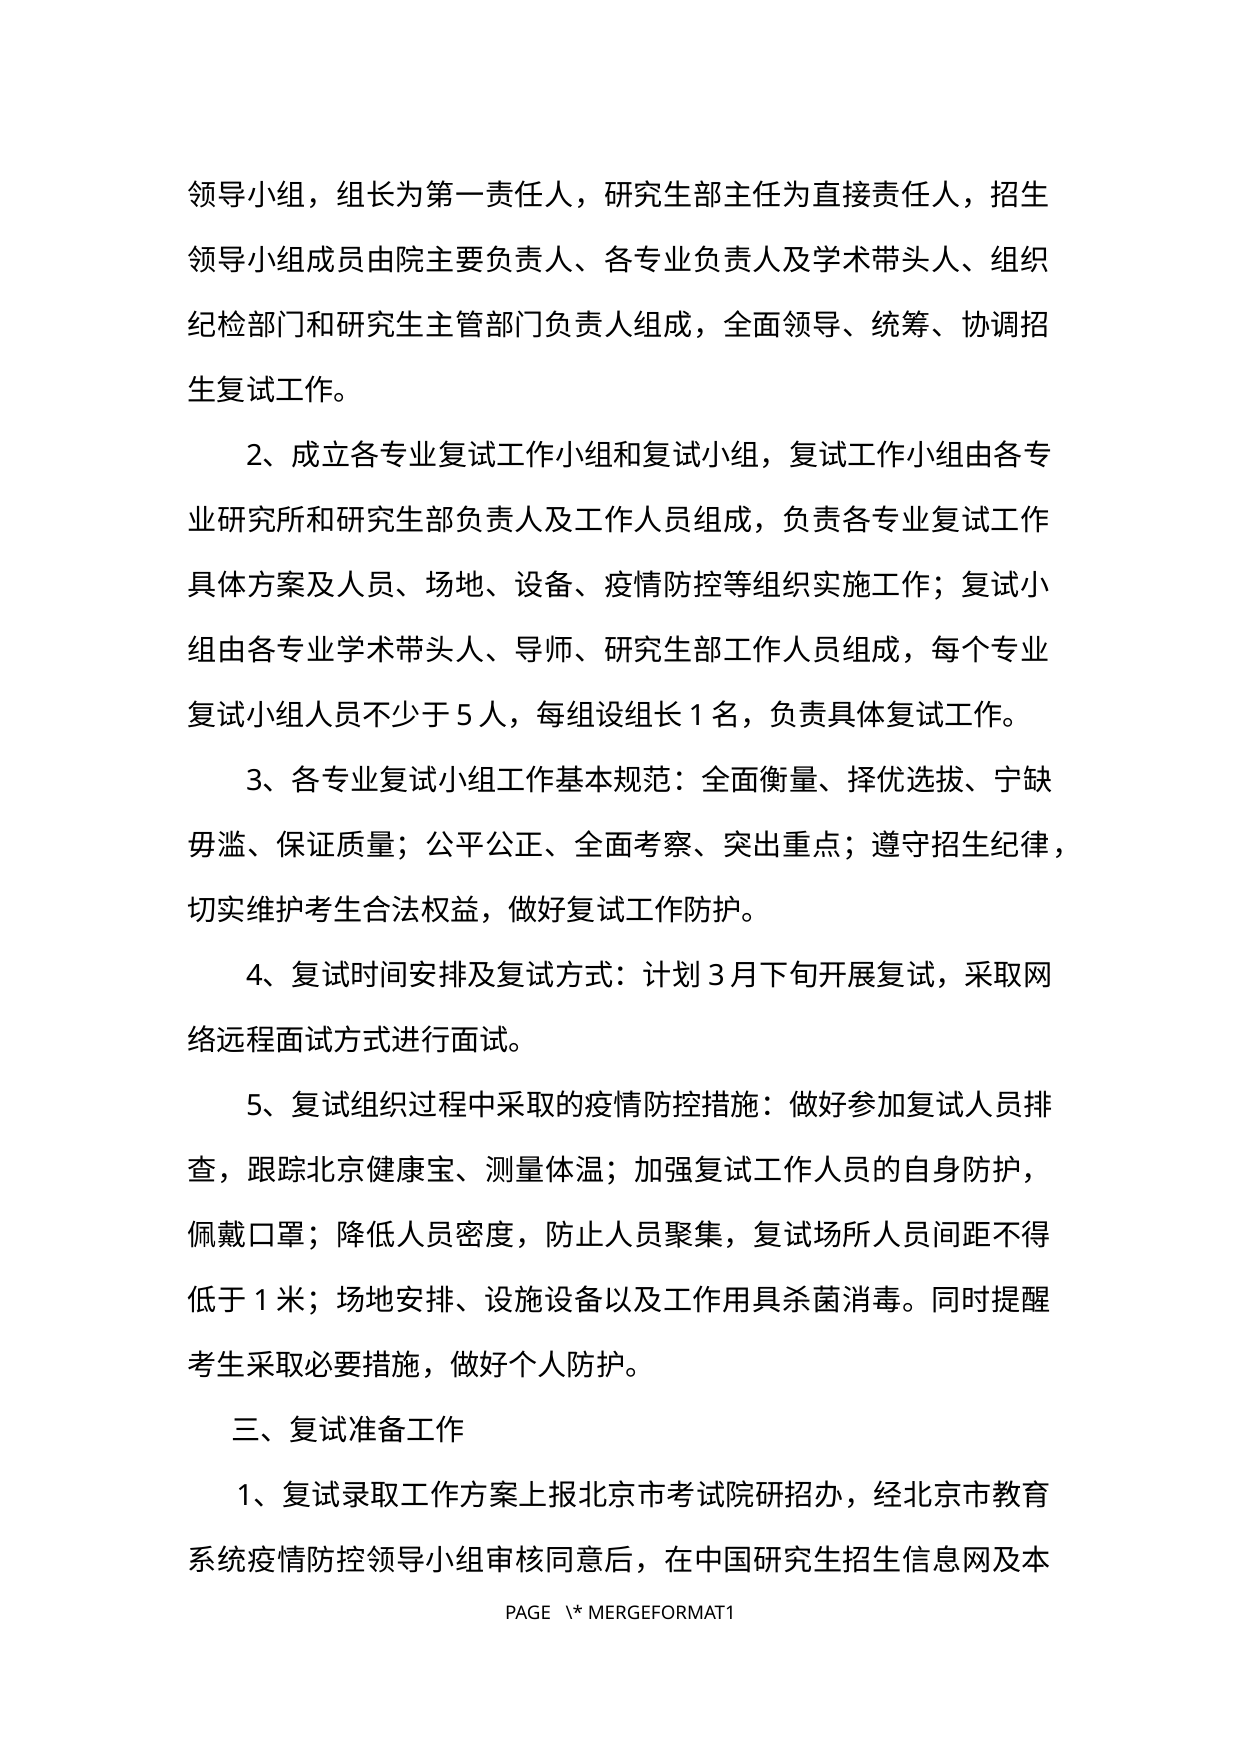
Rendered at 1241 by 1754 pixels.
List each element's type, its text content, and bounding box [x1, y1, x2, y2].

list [187, 1460, 1053, 1590]
list 复试时间安排及复试方式：计划3月下旬开展复试，采取网络远程面试方式进行面试。 [187, 940, 1053, 1070]
list 各专业复试小组工作基本规范：全面衡量、择优选拔、宁缺毋滥、保证质量；公平公正、全面考察、突出重点；遵守招生纪律，切实维护考生合法权益，做好复试工作防护。 [187, 745, 1053, 940]
list 成立各专业复试工作小组和复试小组，复试工作小组由各专业研究所和研究生部负责人及工作人员组成，负责各专业复试工作具体方案及人员、场地、设备、疫情防控等组织实施工作；复试小组由各专业学术带头人、导师、研究生部工作人员组成，每个专业复试小组人员不少于5人，每组设组长1名，负责具体复试工作。 [187, 420, 1053, 745]
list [187, 160, 1053, 420]
list 复试组织过程中采取的疫情防控措施：做好参加复试人员排查，跟踪北京健康宝、测量体温；加强复试工作人员的自身防护，佩戴口罩；降低人员密度，防止人员聚集，复试场所人员间距不得低于1米；场地安排、设施设备以及工作用具杀菌消毒。同时提醒考生采取必要措施，做好个人防护。 [187, 1070, 1053, 1395]
text 三、复试准备工作 [231, 1395, 1053, 1460]
